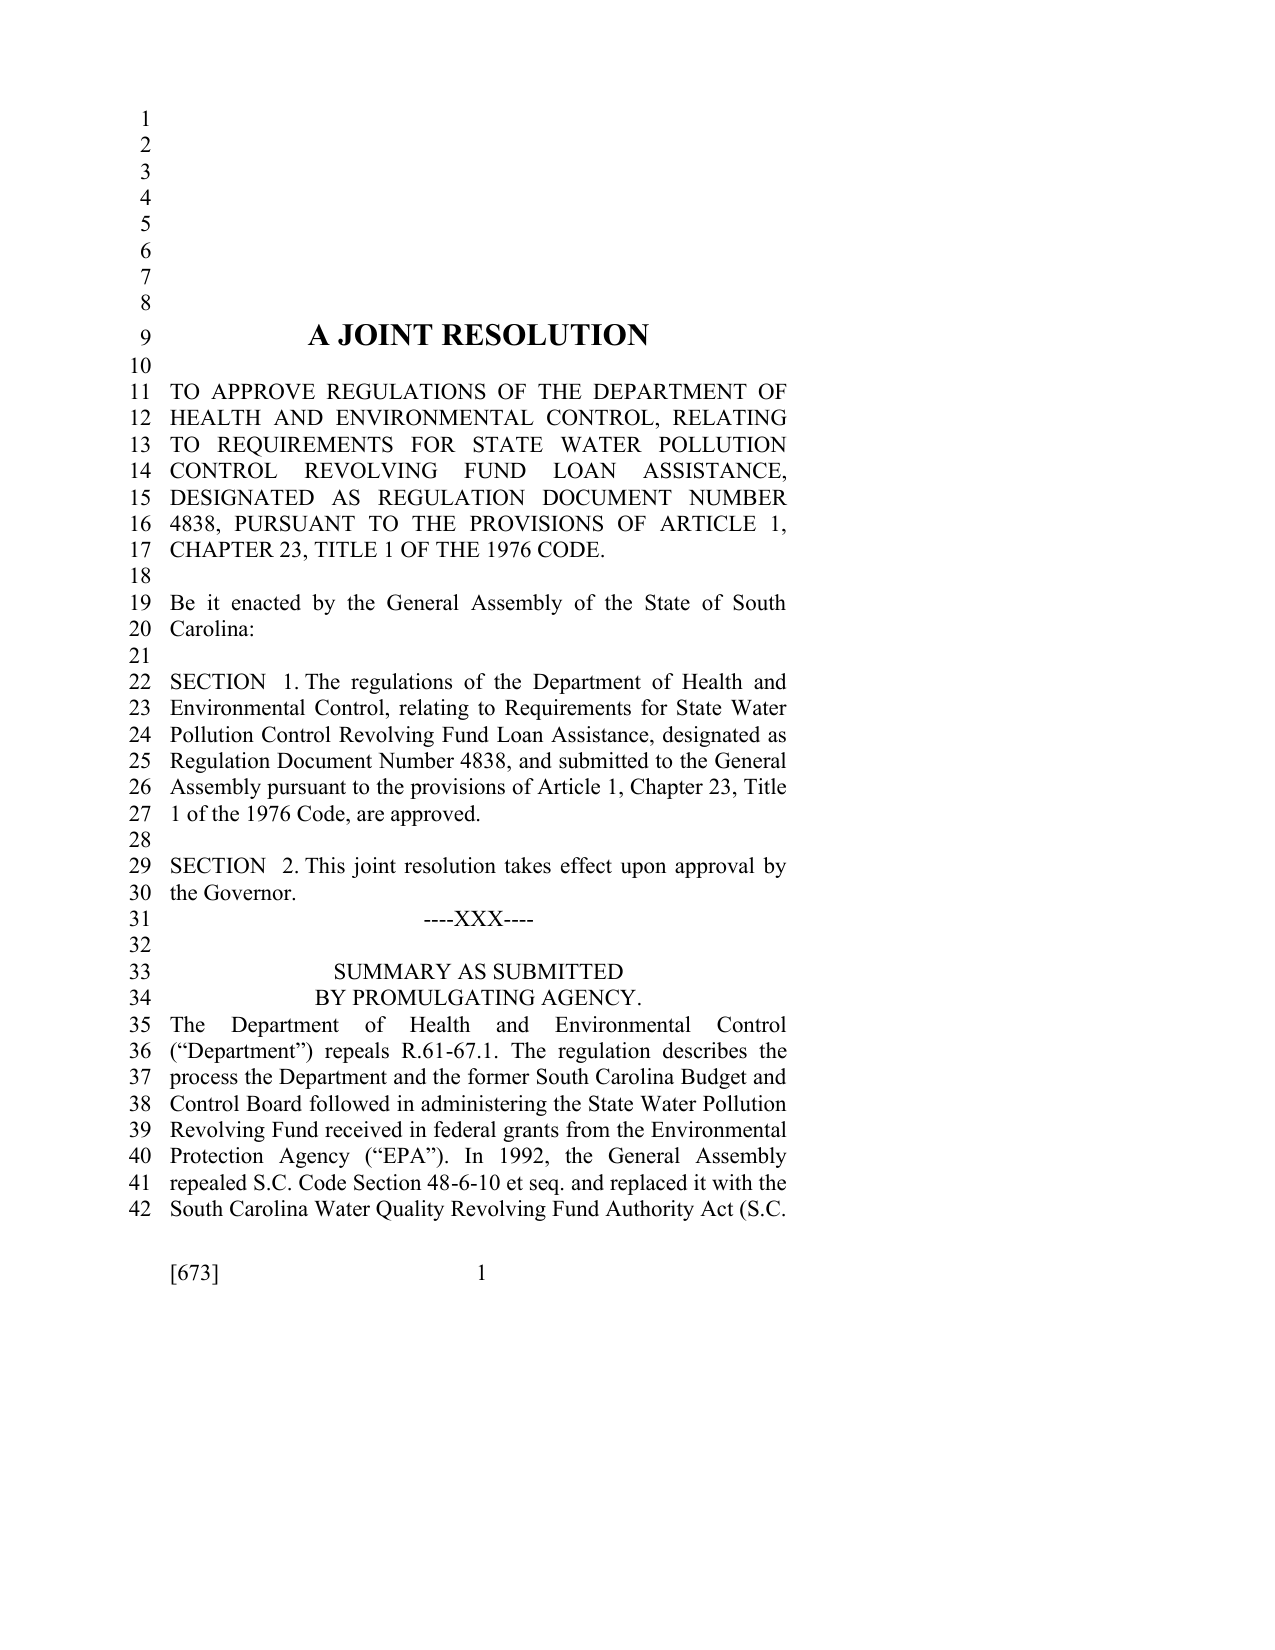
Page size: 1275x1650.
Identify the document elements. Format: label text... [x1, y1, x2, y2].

text BY PROMULGATING AGENCY. [169, 984, 787, 1011]
text A JOINT RESOLUTION [169, 316, 787, 352]
text Be it enacted by the General Assembly of the State of South Carolina: [169, 589, 787, 642]
text ----XXX---- [169, 905, 787, 932]
text SUMMARY AS SUBMITTED [169, 958, 787, 984]
text SECTION 2. This joint resolution takes effect upon approval by the Governor. [169, 852, 787, 905]
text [169, 1011, 787, 1221]
text SECTION 1. The regulations of the Department of Health and Environmental Control, relating to Requirements for State Water Pollution Control Revolving Fund Loan Assistance, designated as Regulation Document Number 4838, and submitted to the General Assembly pursuant to the provisions of Article 1, Chapter 23, Title 1 of the 1976 Code, are approved. [169, 668, 787, 826]
text TO APPROVE REGULATIONS OF THE DEPARTMENT OF HEALTH AND ENVIRONMENTAL CONTROL, RELATING TO REQUIREMENTS FOR STATE WATER POLLUTION CONTROL REVOLVING FUND LOAN ASSISTANCE, DESIGNATED AS REGULATION DOCUMENT NUMBER 4838, PURSUANT TO THE PROVISIONS OF ARTICLE 1, CHAPTER 23, TITLE 1 OF THE 1976 CODE. [169, 378, 787, 563]
